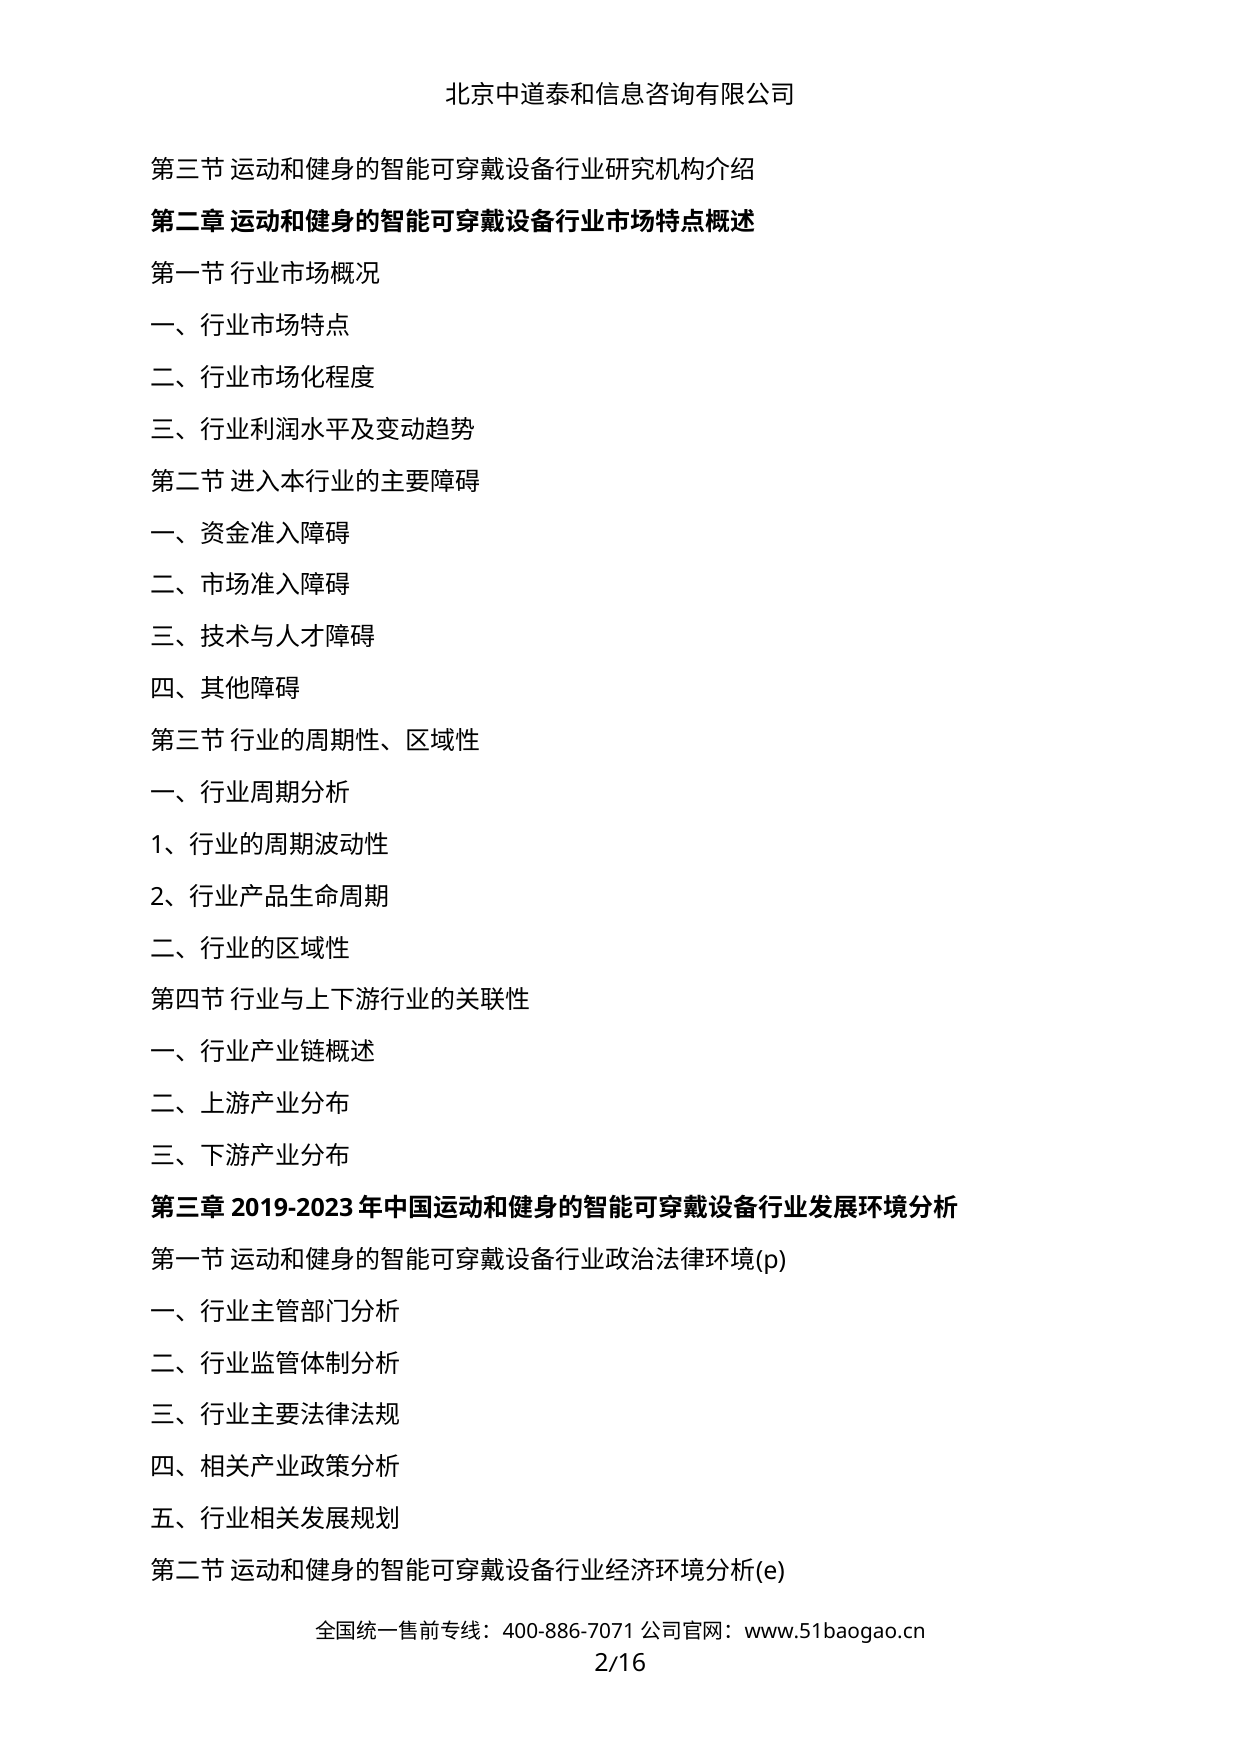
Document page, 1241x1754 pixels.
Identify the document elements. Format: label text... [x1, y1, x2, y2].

text 第三章 2019-2023年中国运动和健身的智能可穿戴设备行业发展环境分析 [150, 1187, 1090, 1224]
text 一、行业主管部门分析 [150, 1291, 1090, 1327]
text 三、技术与人才障碍 [150, 617, 1090, 653]
text 二、行业监管体制分析 [150, 1343, 1090, 1379]
text 三、行业利润水平及变动趋势 [150, 409, 1090, 446]
text 第二节 进入本行业的主要障碍 [150, 461, 1090, 497]
text 第二节 运动和健身的智能可穿戴设备行业经济环境分析(e) [150, 1551, 1090, 1587]
text 四、相关产业政策分析 [150, 1447, 1090, 1483]
text 2、行业产品生命周期 [150, 876, 1090, 912]
text 二、市场准入障碍 [150, 565, 1090, 601]
text 五、行业相关发展规划 [150, 1499, 1090, 1535]
text 四、其他障碍 [150, 669, 1090, 705]
text 一、行业市场特点 [150, 306, 1090, 342]
text 第一节 行业市场概况 [150, 254, 1090, 290]
text 二、行业的区域性 [150, 928, 1090, 964]
text 第三节 行业的周期性、区域性 [150, 721, 1090, 757]
text 三、行业主要法律法规 [150, 1395, 1090, 1431]
text 第三节 运动和健身的智能可穿戴设备行业研究机构介绍 [150, 150, 1090, 186]
text 一、资金准入障碍 [150, 513, 1090, 549]
text 一、行业周期分析 [150, 772, 1090, 809]
text 三、下游产业分布 [150, 1136, 1090, 1172]
text 二、行业市场化程度 [150, 357, 1090, 394]
text 第一节 运动和健身的智能可穿戴设备行业政治法律环境(p) [150, 1239, 1090, 1276]
text 第四节 行业与上下游行业的关联性 [150, 980, 1090, 1016]
text 二、上游产业分布 [150, 1084, 1090, 1120]
text 一、行业产业链概述 [150, 1032, 1090, 1068]
text 第二章 运动和健身的智能可穿戴设备行业市场特点概述 [150, 202, 1090, 238]
text 1、行业的周期波动性 [150, 824, 1090, 861]
